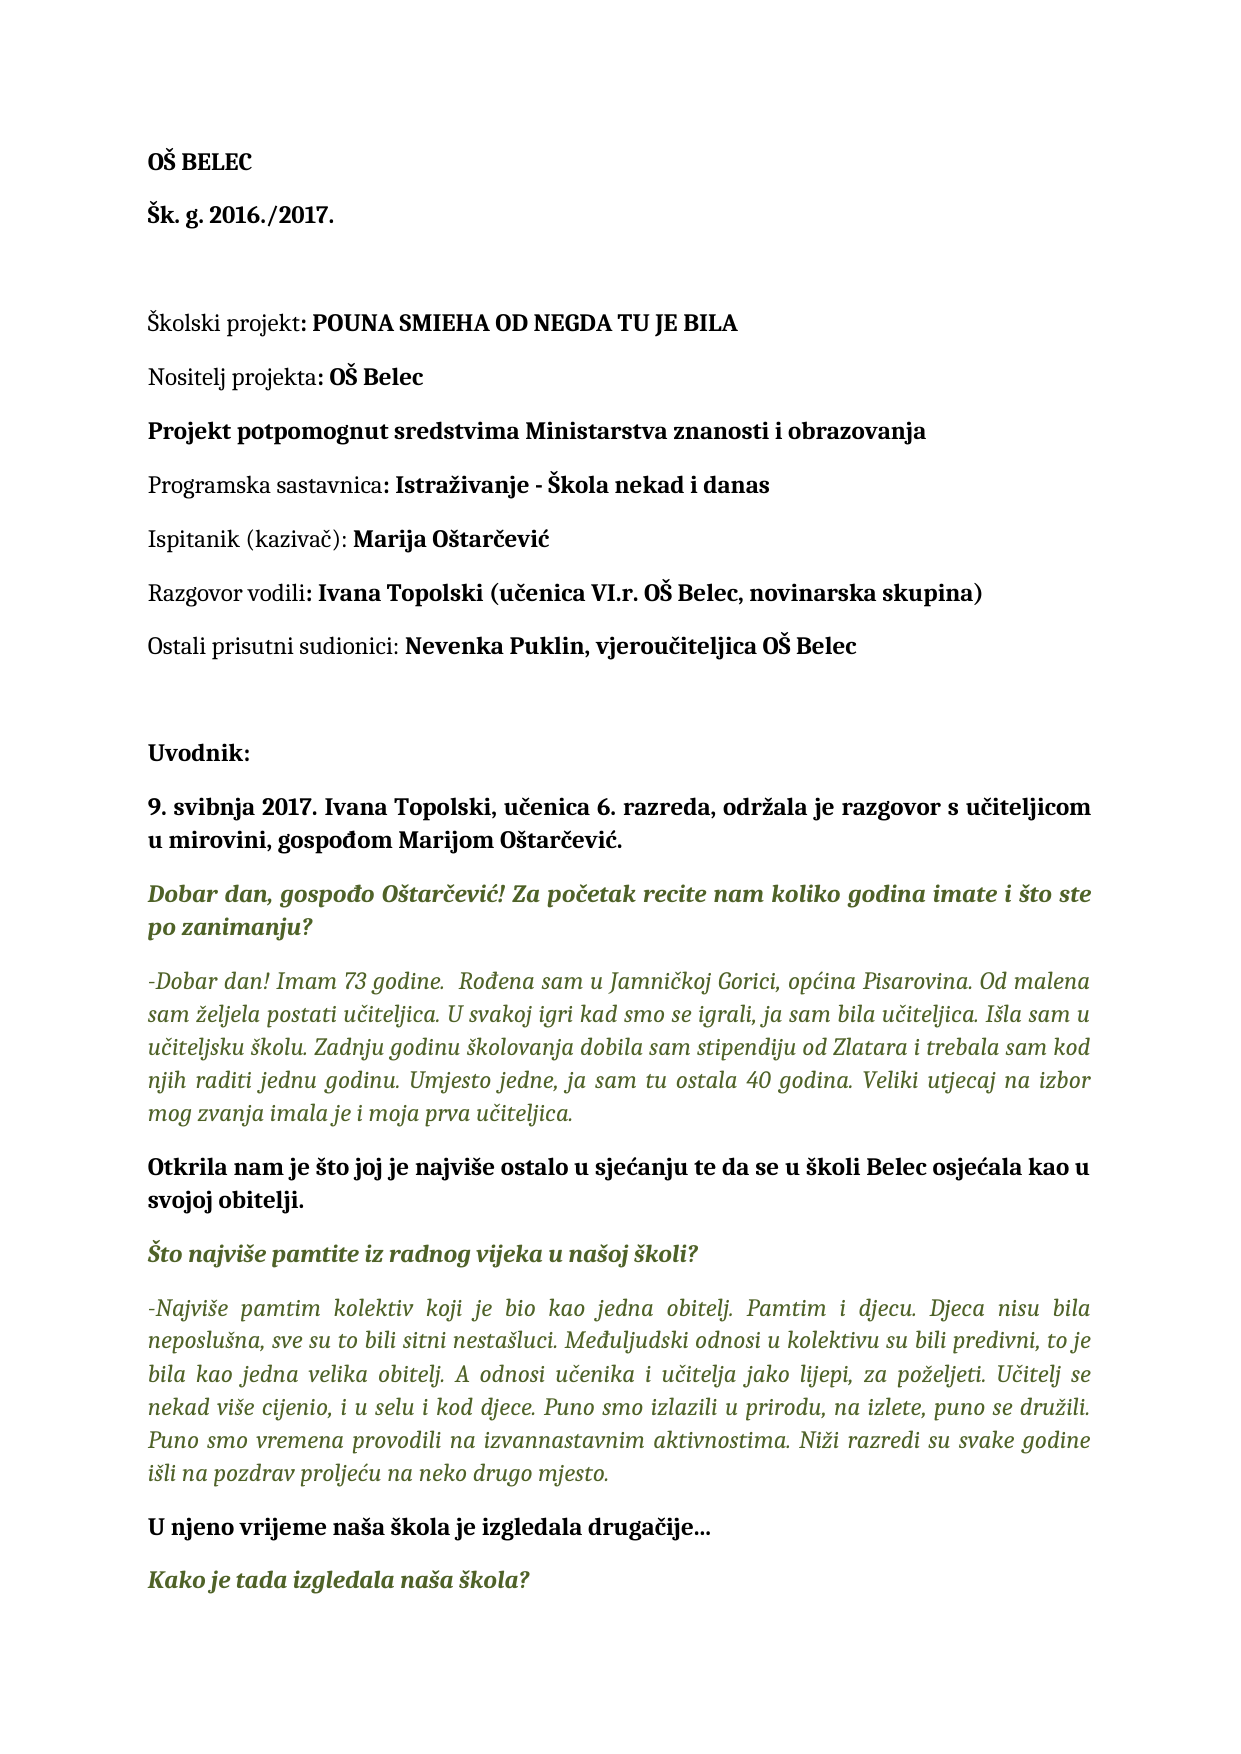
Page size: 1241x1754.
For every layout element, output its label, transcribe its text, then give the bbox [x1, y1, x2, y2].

text Projekt potpomognut sredstvima Ministarstva znanosti i obrazovanja [148, 417, 1093, 446]
text Dobar dan, gospođo Oštarčević! Za početak recite nam koliko godina imate i što ste po zanimanju? [148, 880, 1093, 942]
text Šk. g. 2016./2017. [148, 201, 1093, 230]
text Kako je tada izgledala naša škola? [148, 1566, 1093, 1595]
text Ostali prisutni sudionici: Nevenka Puklin, vjeroučiteljica OŠ Belec [148, 632, 1093, 661]
text Otkrila nam je što joj je najviše ostalo u sjećanju te da se u školi Belec osjećala kao u svojoj obitelji. [148, 1153, 1093, 1214]
text OŠ BELEC [148, 148, 1093, 176]
text U njeno vrijeme naša škola je izgledala drugačije... [148, 1512, 1093, 1541]
text Razgovor vodili: Ivana Topolski (učenica VI.r. OŠ Belec, novinarska skupina) [148, 578, 1093, 607]
text Školski projekt: POUNA SMIEHA OD NEGDA TU JE BILA [148, 309, 1093, 338]
text -Najviše pamtim kolektiv koji je bio kao jedna obitelj. Pamtim i djecu. Djeca nisu bila neposlušna, sve su to bili sitni nestašluci. Međuljudski odnosi u kolektivu su bili predivni, to je bila kao jedna velika obitelj. A odnosi učenika i učitelja jako lijepi, za poželjeti. Učitelj se nekad više cijenio, i u selu i kod djece. Puno smo izlazili u prirodu, na izlete, puno se družili. Puno smo vremena provodili na izvannastavnim aktivnostima. Niži razredi su svake godine išli na pozdrav proljeću na neko drugo mjesto. [148, 1293, 1093, 1487]
text Programska sastavnica: Istraživanje - Škola nekad i danas [148, 471, 1093, 499]
text Nositelj projekta: OŠ Belec [148, 363, 1093, 392]
text Uvodnik: [148, 739, 1093, 768]
text 9. svibnja 2017. Ivana Topolski, učenica 6. razreda, održala je razgovor s učiteljicom u mirovini, gospođom Marijom Oštarčević. [148, 793, 1093, 855]
text -Dobar dan! Imam 73 godine. Rođena sam u Jamničkoj Gorici, općina Pisarovina. Od malena sam željela postati učiteljica. U svakoj igri kad smo se igrali, ja sam bila učiteljica. Išla sam u učiteljsku školu. Zadnju godinu školovanja dobila sam stipendiju od Zlatara i trebala sam kod njih raditi jednu godinu. Umjesto jedne, ja sam tu ostala 40 godina. Veliki utjecaj na izbor mog zvanja imala je i moja prva učiteljica. [148, 967, 1093, 1128]
text Ispitanik (kazivač): Marija Oštarčević [148, 524, 1093, 553]
text Što najviše pamtite iz radnog vijeka u našoj školi? [148, 1239, 1093, 1268]
